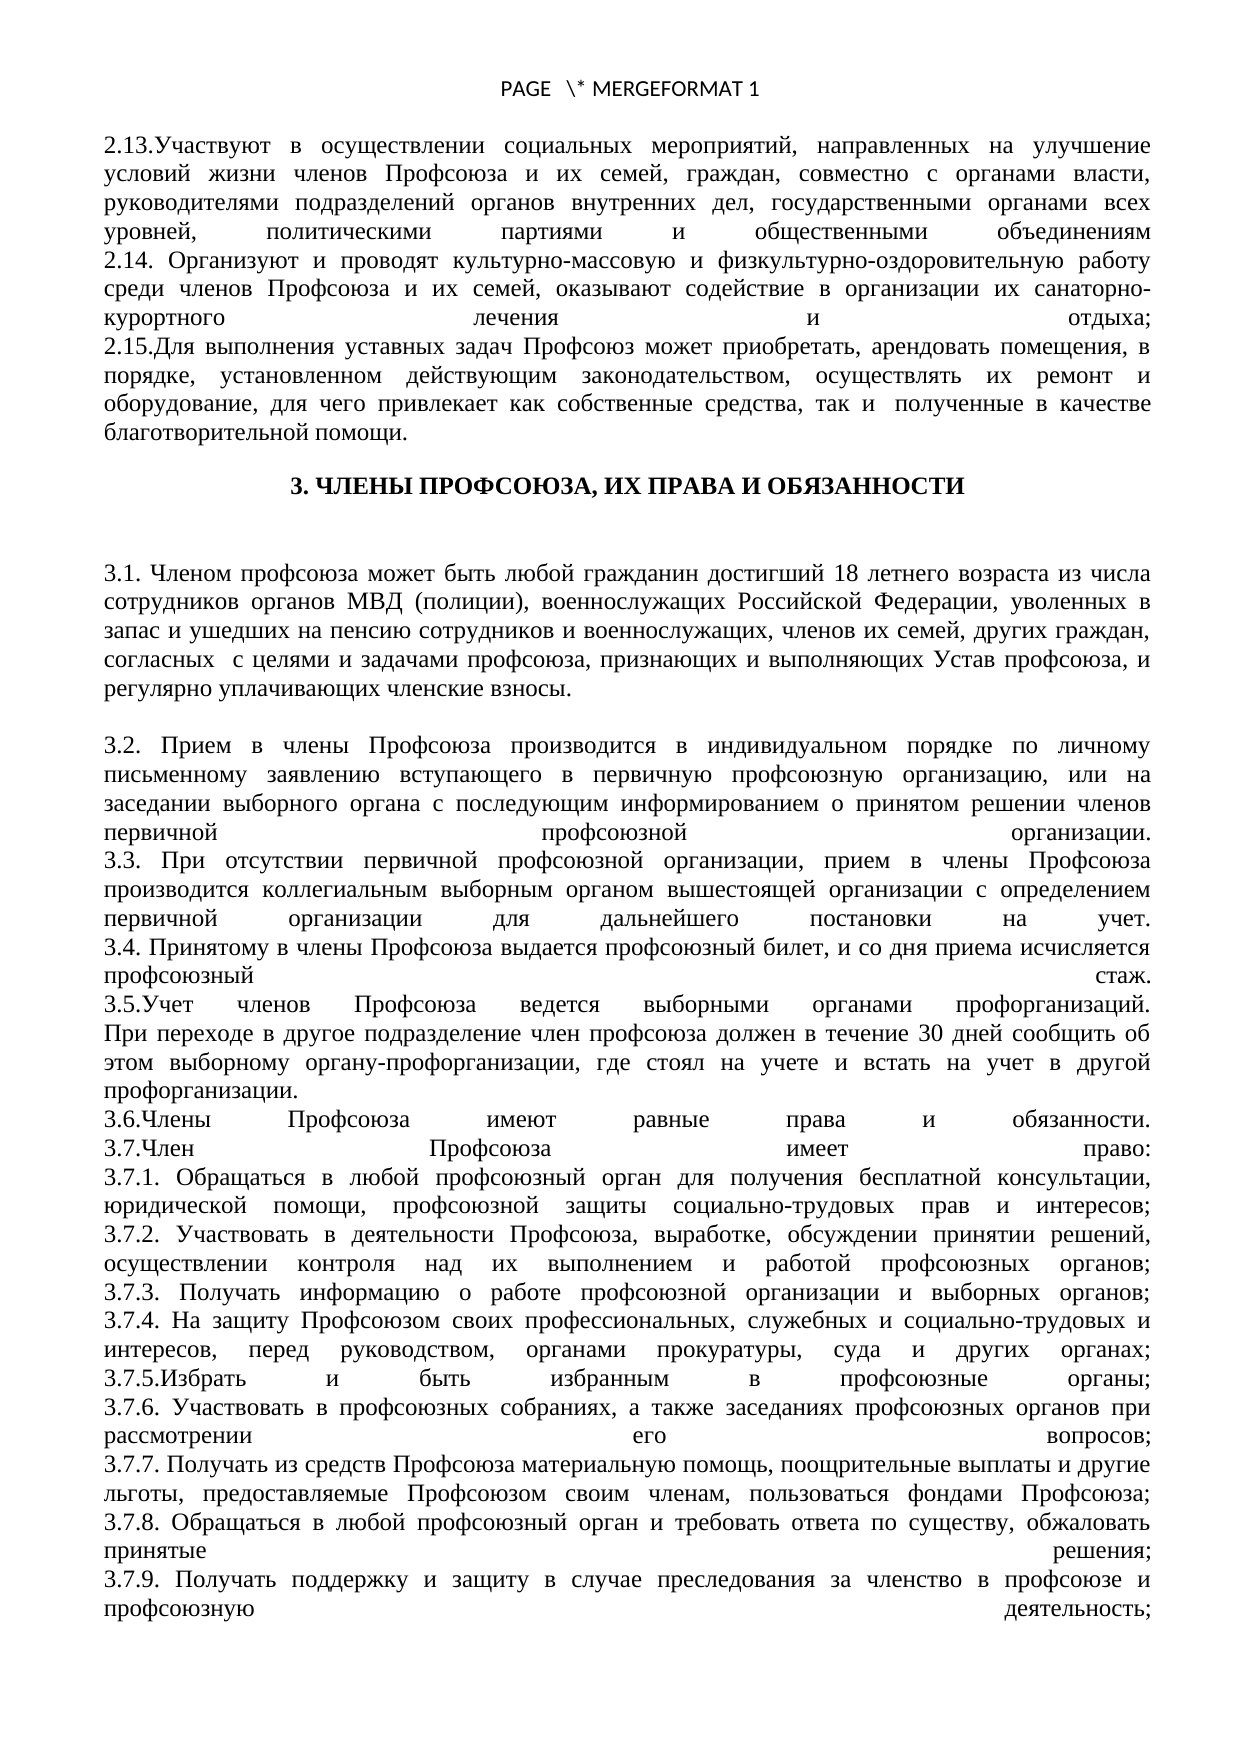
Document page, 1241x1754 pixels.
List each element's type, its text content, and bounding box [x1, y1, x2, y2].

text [103, 731, 1152, 1622]
text 3.1. Членом профсоюза может быть любой гражданин достигший 18 летнего возраста из числа сотрудников органов МВД (полиции), военнослужащих Российской Федерации, уволенных в запас и ушедших на пенсию сотрудников и военнослужащих, членов их семей, других граждан, согласных с целями и задачами профсоюза, признающих и выполняющих Устав профсоюза, и регулярно уплачивающих членские взносы. [103, 529, 1152, 701]
text 3. ЧЛЕНЫ ПРОФСОЮЗА, ИХ ПРАВА И ОБЯЗАННОСТИ [103, 471, 1152, 500]
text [103, 130, 1152, 446]
